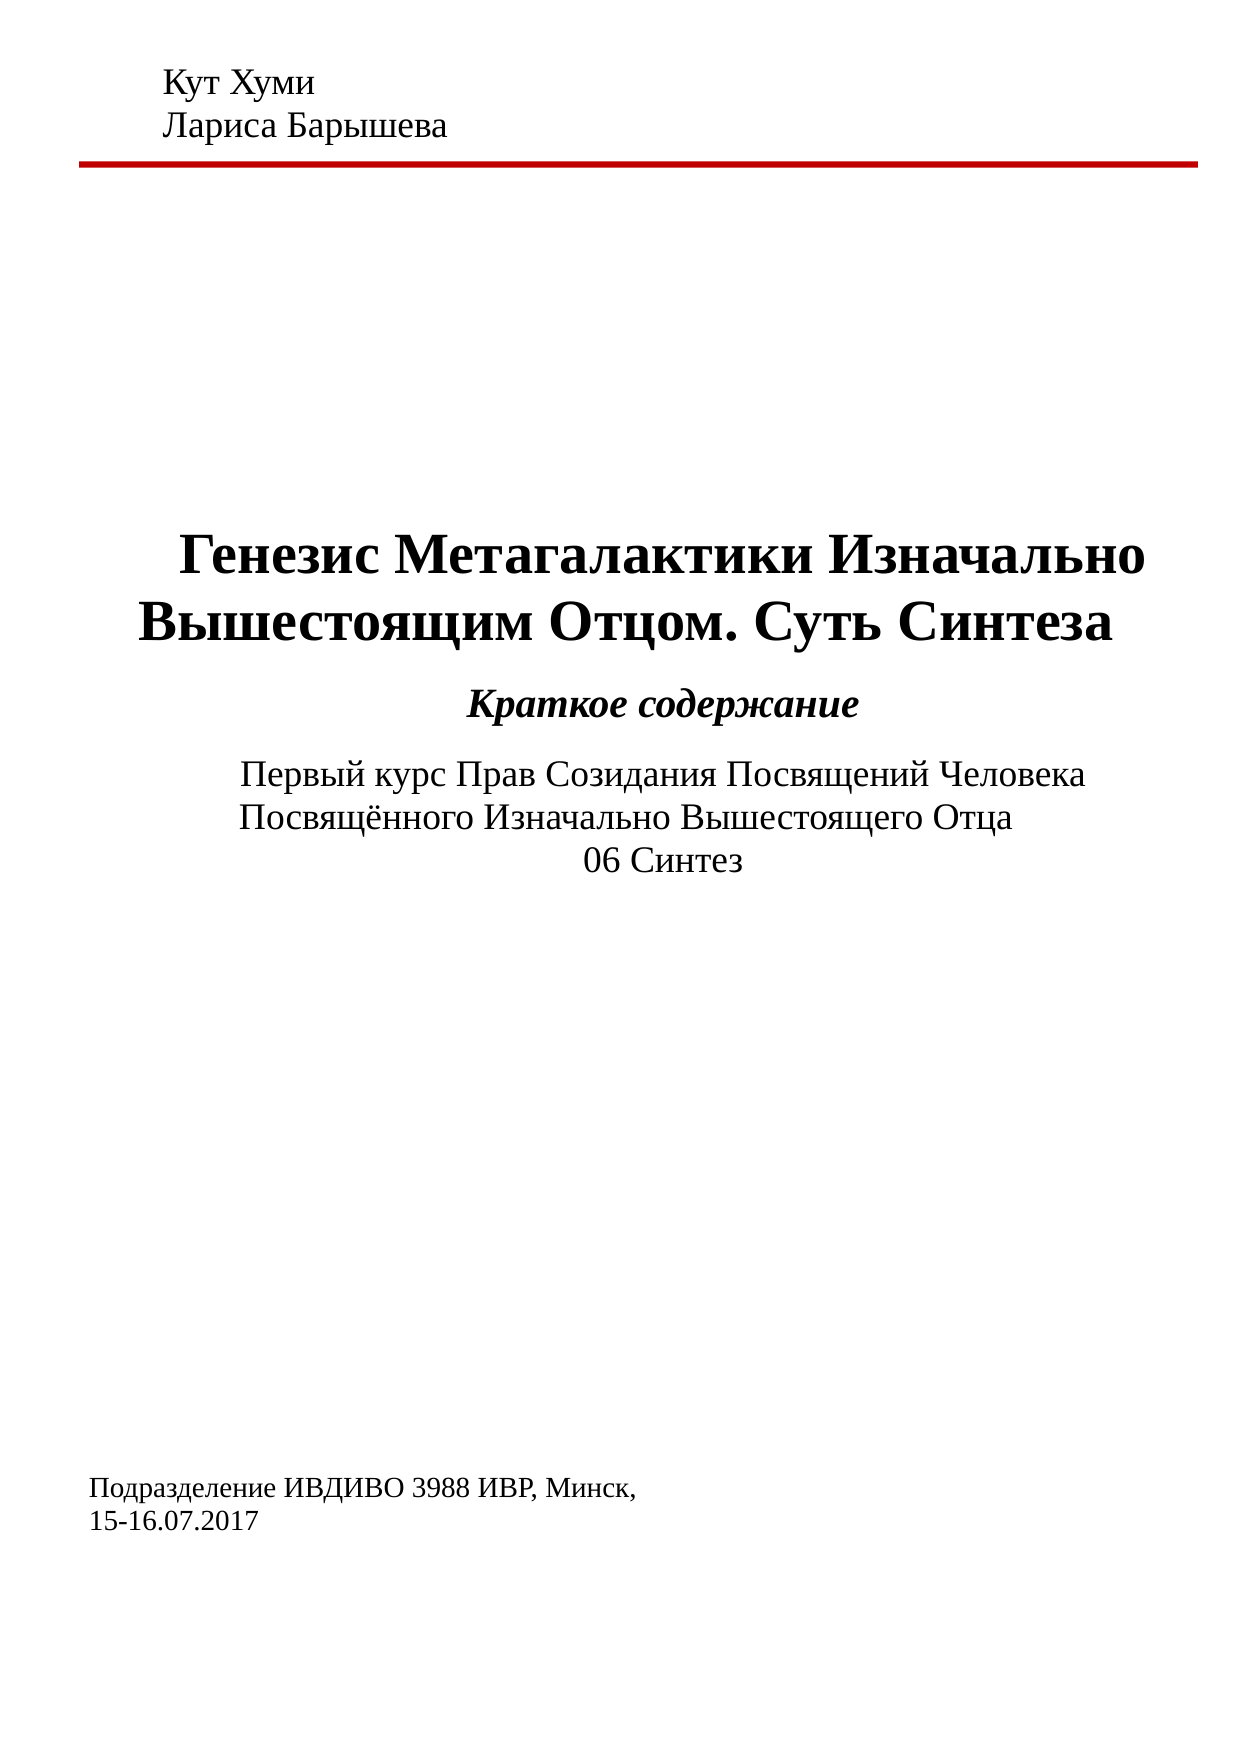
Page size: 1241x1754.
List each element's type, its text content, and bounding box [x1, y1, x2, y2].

text 15-16.07.2017 [89, 1503, 1163, 1537]
text Лариса Барышева [89, 102, 1163, 145]
text Подразделение ИВДИВО 3988 ИВР, Минск, [89, 1470, 1163, 1503]
text Первый курс Прав Созидания Посвящений Человека Посвящённого Изначально Вышестоящего Отца [89, 751, 1163, 837]
text Кут Хуми [89, 59, 1163, 102]
text Генезис Метагалактики Изначально Вышестоящим Отцом. Суть Синтеза [89, 519, 1163, 653]
text 06 Синтез [89, 837, 1163, 881]
text Краткое содержание [89, 678, 1163, 726]
